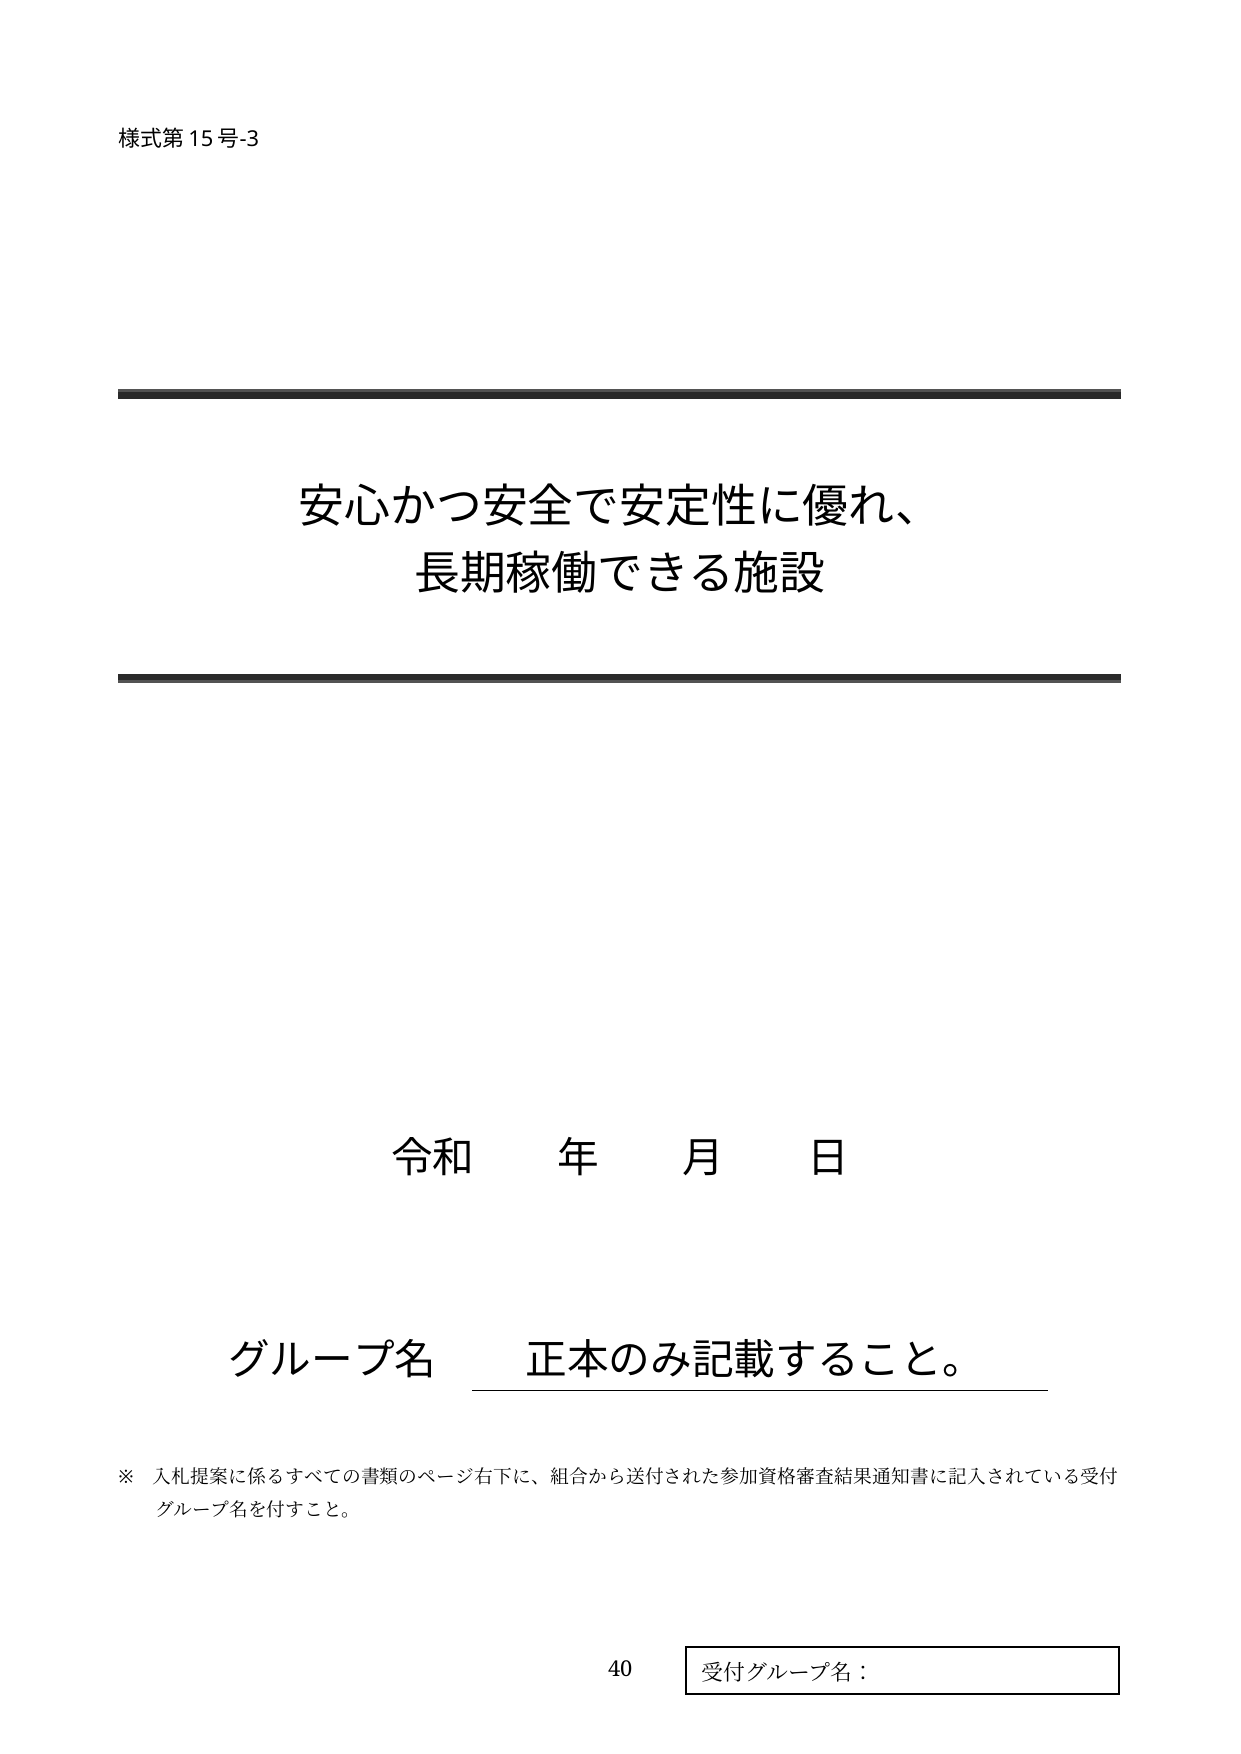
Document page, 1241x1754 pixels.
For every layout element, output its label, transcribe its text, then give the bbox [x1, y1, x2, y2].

table_header 安心かつ安全で安定性に優れ、 長期稼働できる施設 [118, 402, 1121, 671]
table_header 正本のみ記載すること。 [472, 1323, 1048, 1390]
text ※ 入札提案に係るすべての書類のページ右下に、組合から送付された参加資格審査結果通知書に記入されている受付グループ名を付すこと。 [118, 1458, 1122, 1525]
table_header グループ名 [192, 1323, 472, 1390]
text 令和 年 月 日 [118, 1121, 1122, 1188]
subtitle 様式第15号-3 [118, 120, 1122, 153]
